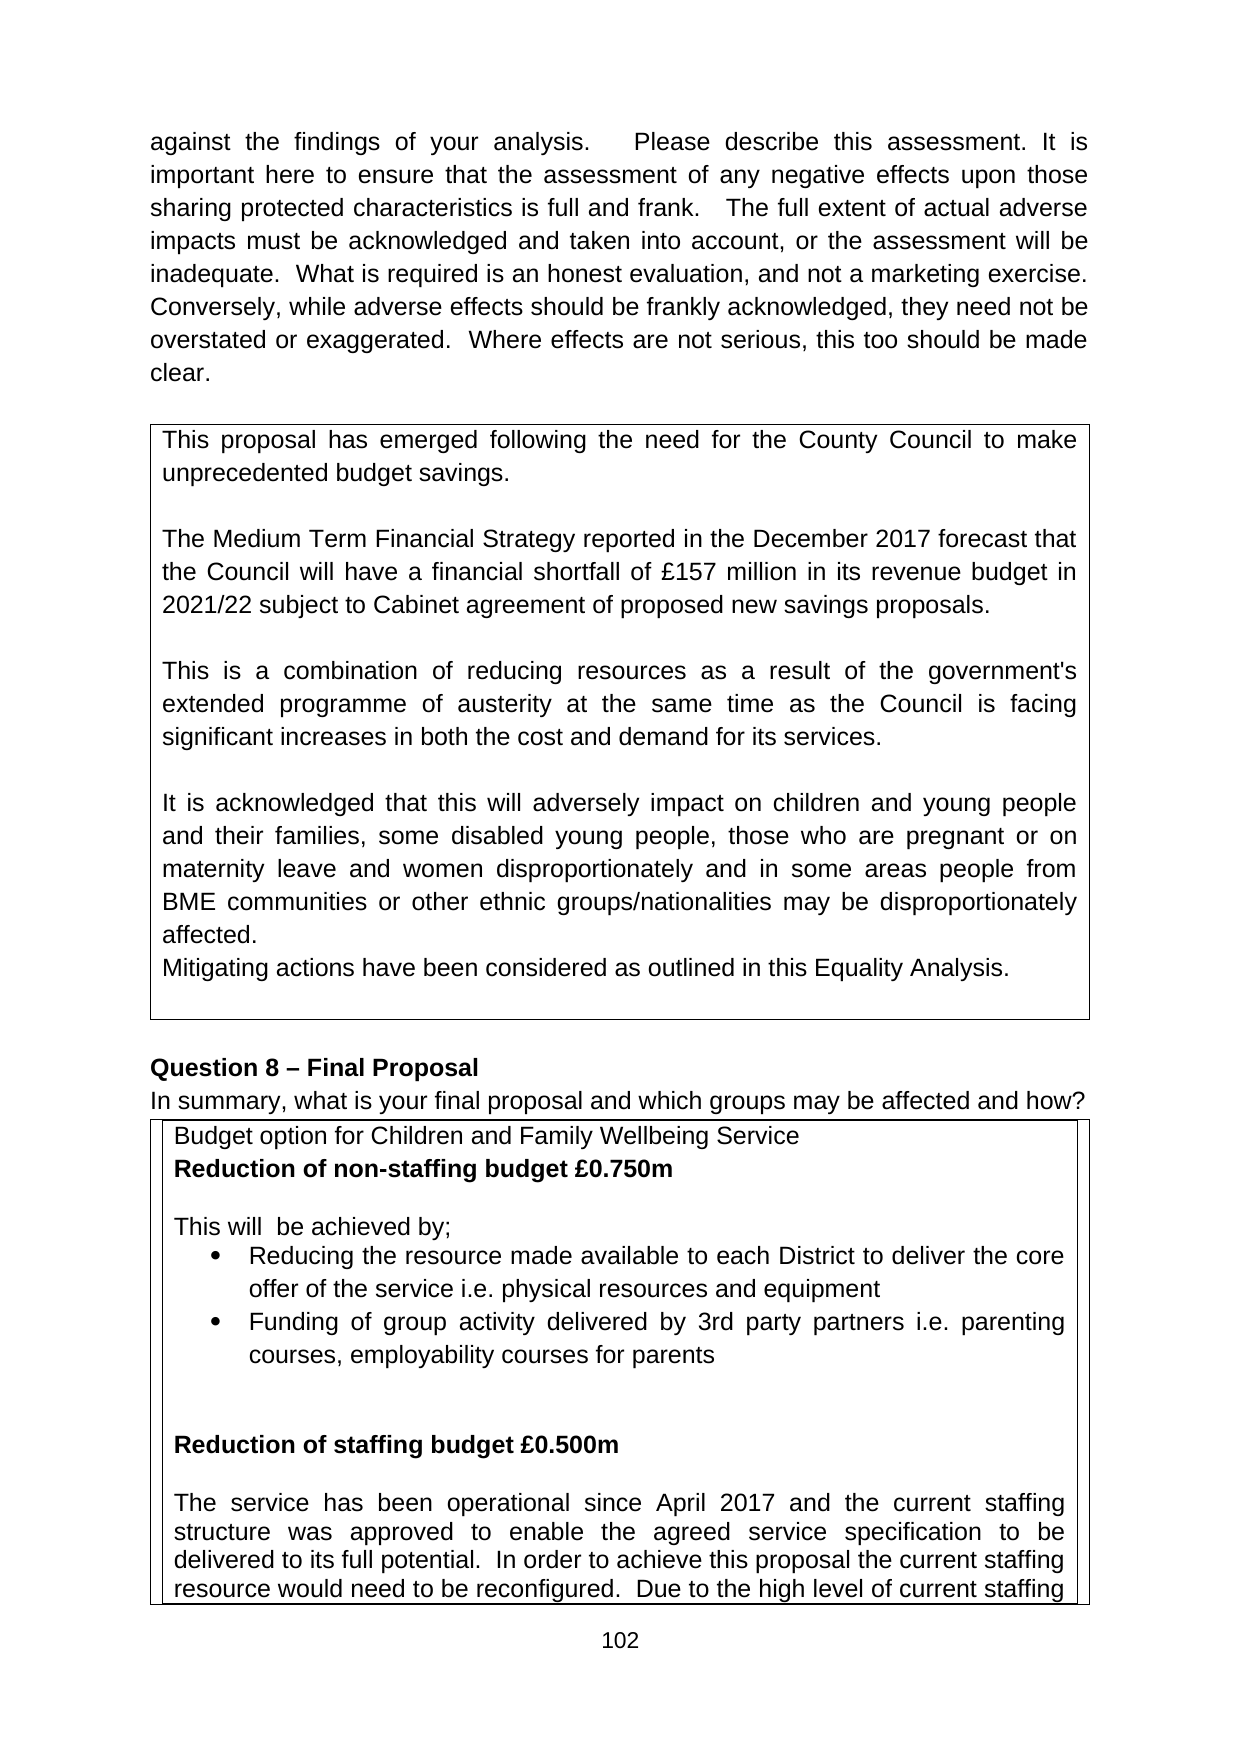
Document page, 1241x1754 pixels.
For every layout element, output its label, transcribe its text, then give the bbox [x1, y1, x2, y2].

table_header This proposal has emerged following the need for the County Council to make unprecedented budget savings. The Medium Term Financial Strategy reported in the December 2017 forecast that the Council will have a financial shortfall of £157 million in its revenue budget in 2021/22 subject to Cabinet agreement of proposed new savings proposals. This is a combination of reducing resources as a result of the government's extended programme of austerity at the same time as the Council is facing significant increases in both the cost and demand for its services. It is acknowledged that this will adversely impact on children and young people and their families, some disabled young people, those who are pregnant or on maternity leave and women disproportionately and in some areas people from BME communities or other ethnic groups/nationalities may be disproportionately affected. Mitigating actions have been considered as outlined in this Equality Analysis. [151, 425, 1089, 1019]
table_header [151, 1120, 162, 1604]
table_header [1078, 1120, 1089, 1604]
table_header [163, 1121, 1077, 1603]
text Question 8 – Final Proposal [150, 1053, 1090, 1082]
text In summary, what is your final proposal and which groups may be affected and how? [150, 1086, 1090, 1115]
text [150, 127, 1090, 386]
